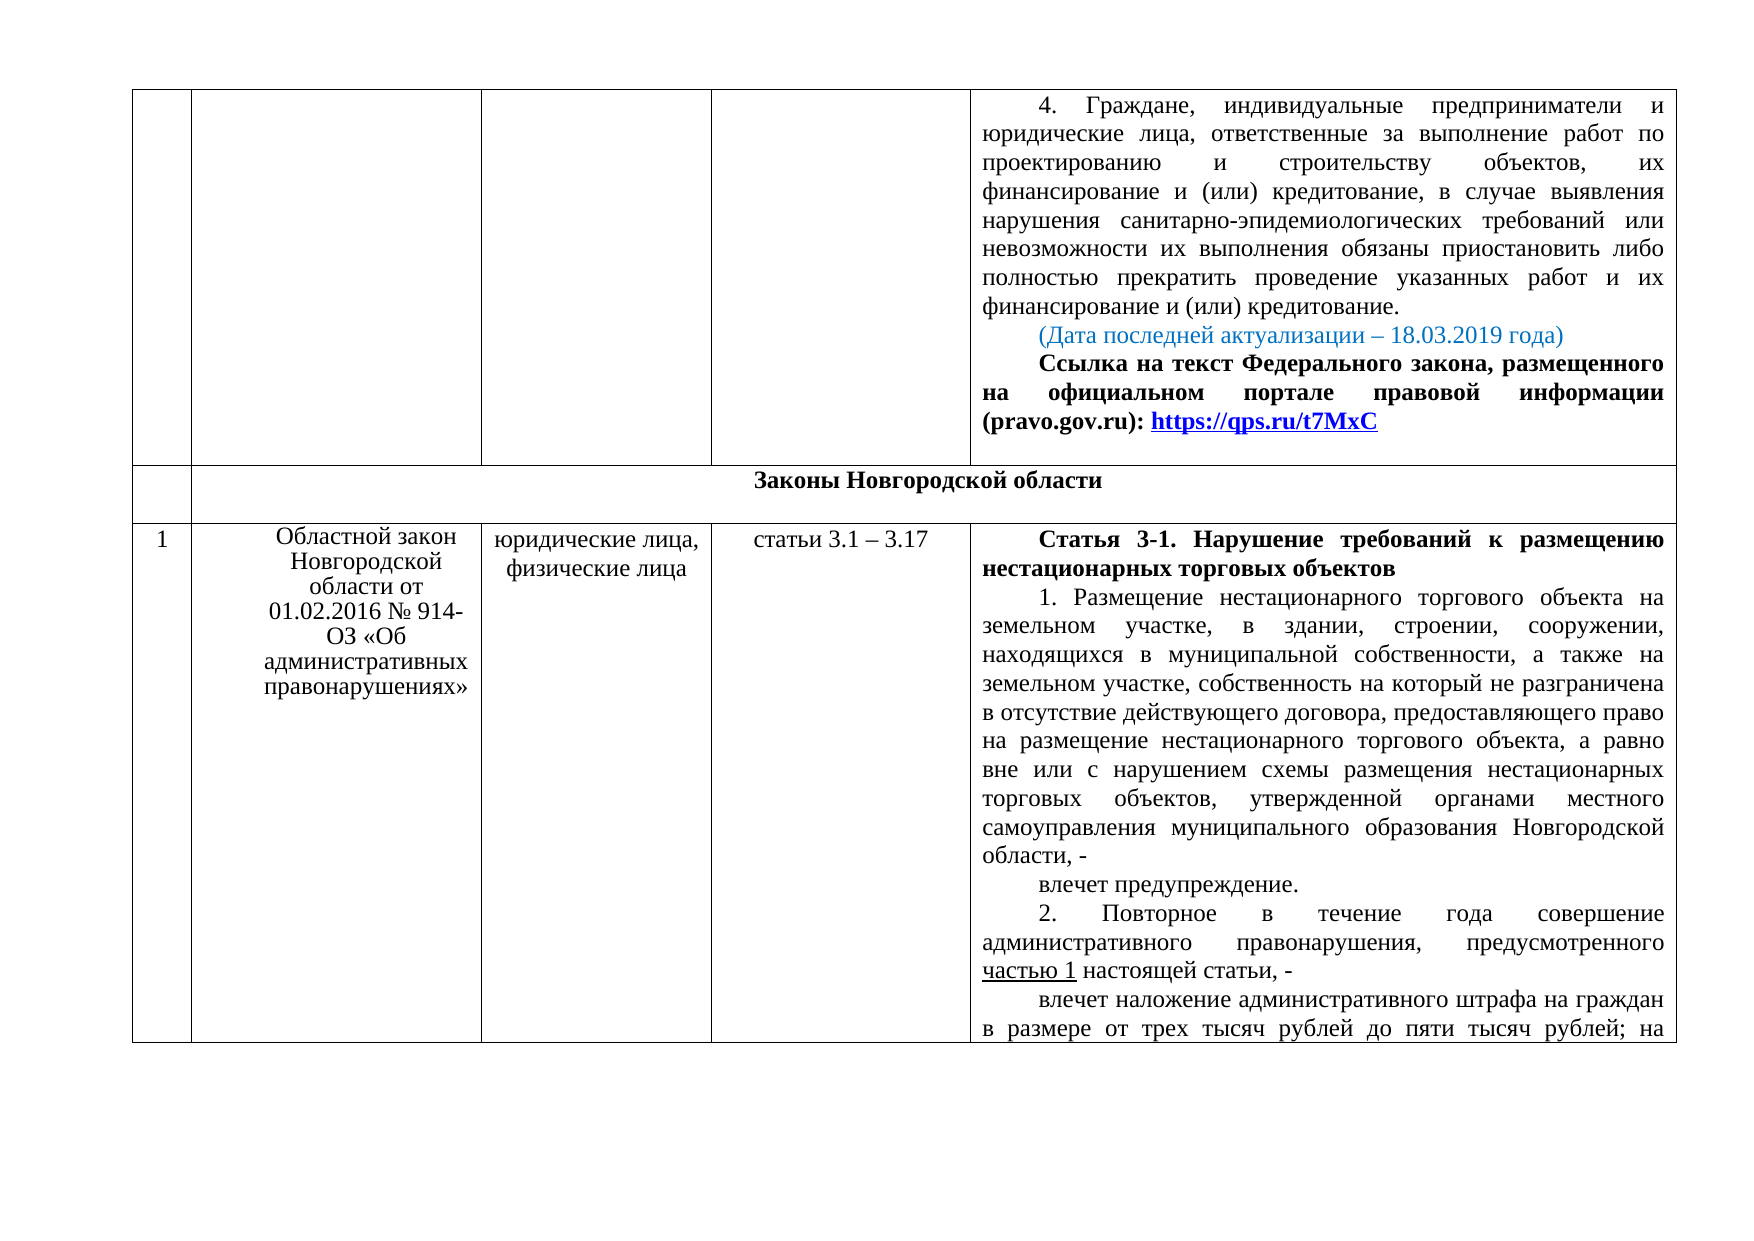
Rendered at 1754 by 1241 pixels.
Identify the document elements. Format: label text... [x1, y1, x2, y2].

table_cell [712, 90, 970, 464]
table_cell [133, 466, 191, 523]
table_cell статьи 3.1 – 3.17 [712, 524, 970, 1042]
table_cell 1 [133, 524, 191, 1042]
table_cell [192, 90, 481, 464]
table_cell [482, 524, 711, 1042]
table_cell 3 [133, 90, 191, 464]
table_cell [971, 90, 1676, 464]
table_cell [482, 90, 711, 464]
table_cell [192, 524, 481, 1042]
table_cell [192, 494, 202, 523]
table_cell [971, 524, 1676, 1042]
